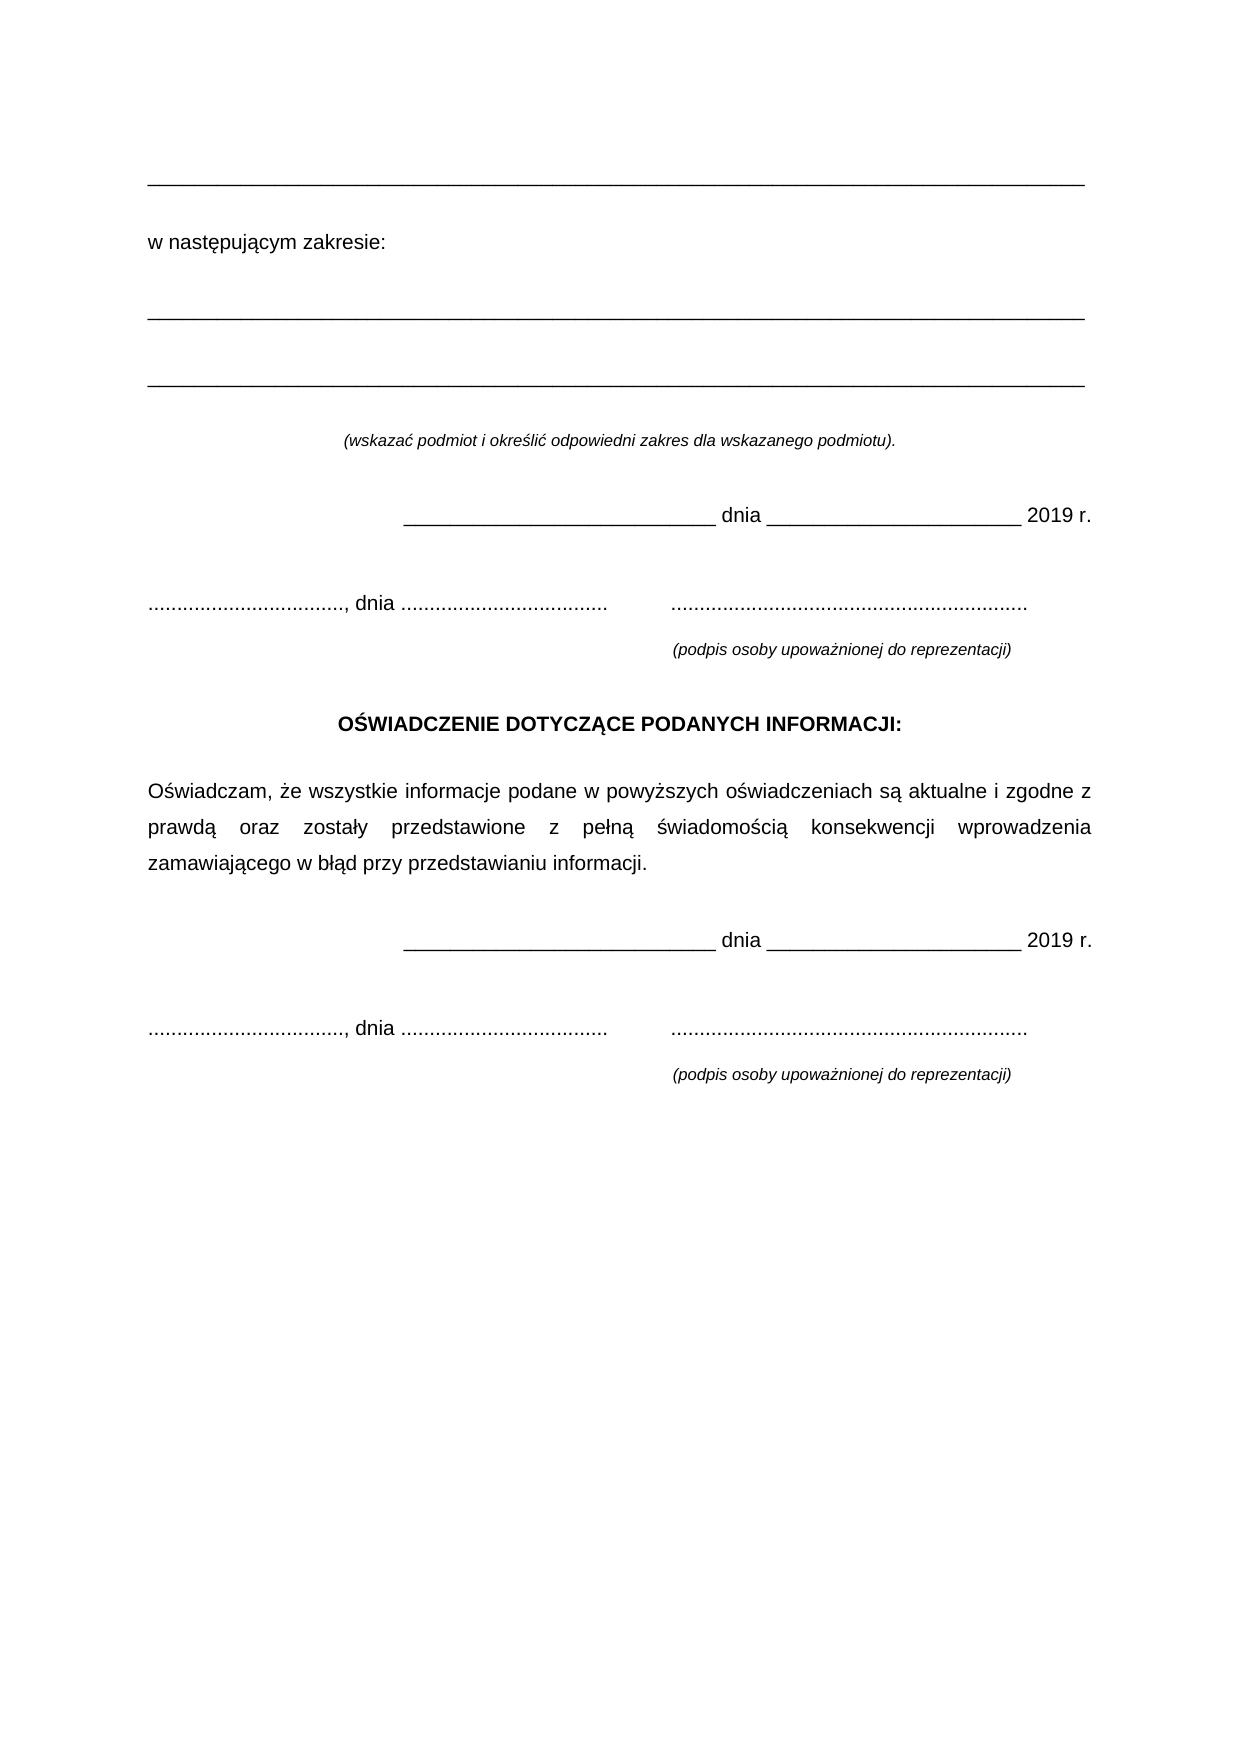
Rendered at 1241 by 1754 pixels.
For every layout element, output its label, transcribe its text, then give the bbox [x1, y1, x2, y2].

table_cell (wskazać podmiot i określić odpowiedni zakres dla wskazanego podmiotu). [140, 416, 1100, 478]
table_cell (podpis osoby upoważnionej do reprezentacji) [140, 1053, 1100, 1122]
table_cell OŚWIADCZENIE DOTYCZĄCE PODANYCH INFORMACJI: [140, 697, 1100, 764]
table_cell .................................., dnia .................................... .............................................................. [140, 990, 1100, 1052]
table_cell w następującym zakresie: [140, 215, 1100, 282]
table_cell ___________________________ dnia ______________________ 2019 r. [140, 903, 1100, 990]
table_cell ___________________________ dnia ______________________ 2019 r. [140, 478, 1100, 565]
table_cell (podpis osoby upoważnionej do reprezentacji) [140, 628, 1100, 697]
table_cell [140, 148, 1100, 215]
table_cell Oświadczam, że wszystkie informacje podane w powyższych oświadczeniach są aktualne i zgodne z prawdą oraz zostały przedstawione z pełną świadomością konsekwencji wprowadzenia zamawiającego w błąd przy przedstawianiu informacji. [140, 764, 1100, 903]
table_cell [140, 282, 1100, 349]
table_cell .................................., dnia .................................... .............................................................. [140, 565, 1100, 627]
table_cell _________________________________________________________________________________ [140, 349, 1100, 416]
